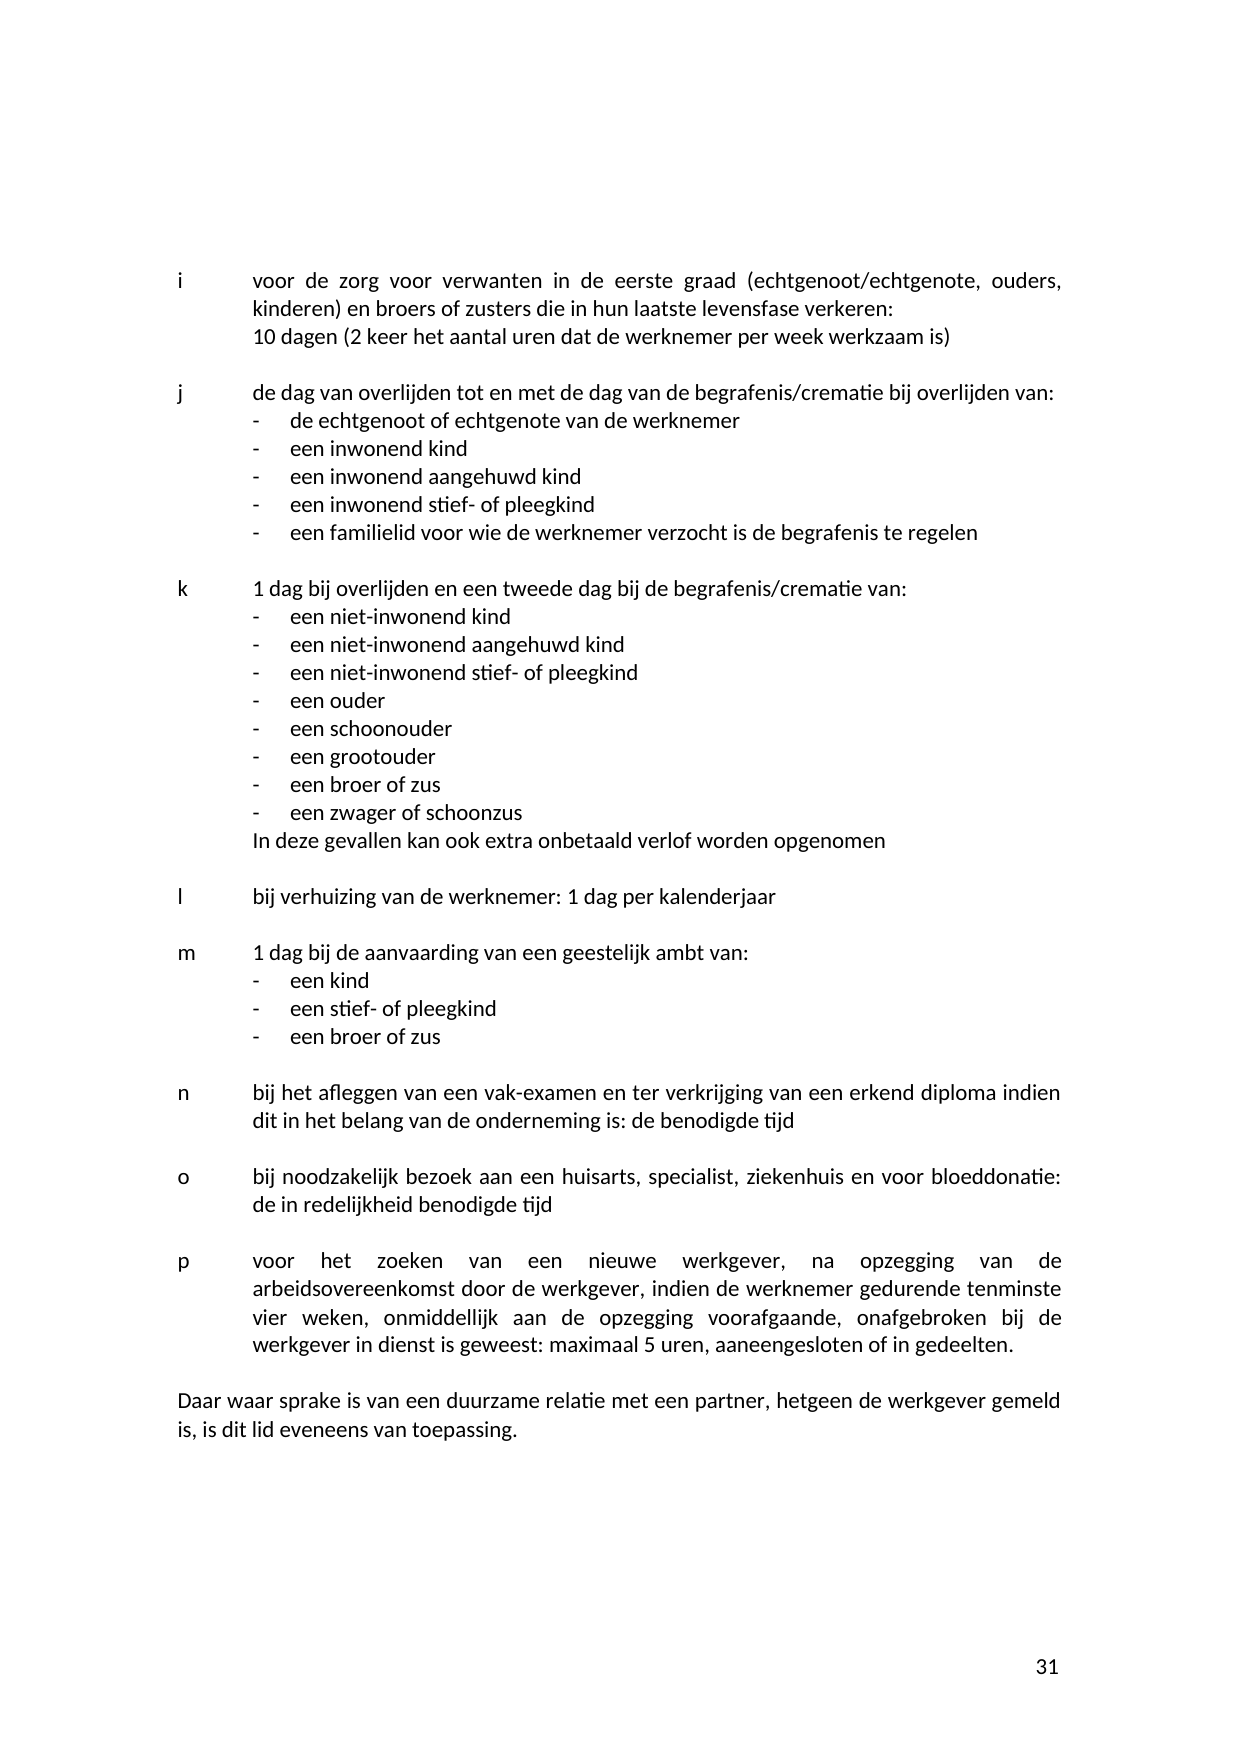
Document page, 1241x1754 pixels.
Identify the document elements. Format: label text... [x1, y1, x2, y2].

text - een niet-inwonend aangehuwd kind [177, 630, 1063, 658]
text - een ouder [177, 686, 1063, 714]
text i voor de zorg voor verwanten in de eerste graad (echtgenoot/echtgenote, ouders, kinderen) en broers of zusters die in hun laatste levensfase verkeren: [177, 266, 1063, 322]
text k 1 dag bij overlijden en een tweede dag bij de begrafenis/crematie van: [177, 574, 1063, 602]
text - een niet-inwonend stief- of pleegkind [177, 658, 1063, 686]
text - een familielid voor wie de werknemer verzocht is de begrafenis te regelen [177, 518, 1063, 546]
text - een inwonend kind [177, 434, 1063, 462]
text n bij het afleggen van een vak-examen en ter verkrijging van een erkend diploma indien dit in het belang van de onderneming is: de benodigde tijd [177, 1078, 1063, 1134]
text l bij verhuizing van de werknemer: 1 dag per kalenderjaar [177, 882, 1063, 910]
text Daar waar sprake is van een duurzame relatie met een partner, hetgeen de werkgever gemeld is, is dit lid eveneens van toepassing. [177, 1387, 1063, 1443]
text p voor het nieuwe werkgever, na opzegging van de arbeidsovereenkomst door de werkgever, indien de werknemer gedurende tenminste vier weken, onmiddellijk aan de opzegging voorafgaande, onafgebroken bij de werkgever in dienst is geweest: maximaal 5 uren, aaneengesloten of in gedeelten. [177, 1247, 1063, 1359]
text - een schoonouder [177, 714, 1063, 742]
text - een zwager of schoonzus [177, 798, 1063, 826]
text - een broer of zus [177, 770, 1063, 798]
text o bij noodzakelijk bezoek aan een huisarts, specialist, ziekenhuis en voor bloeddonatie: de in redelijkheid benodigde tijd [177, 1162, 1063, 1218]
text - een broer of zus [177, 1022, 1063, 1050]
text - de echtgenoot of echtgenote van de werknemer [177, 406, 1063, 434]
text In deze gevallen kan ook extra onbetaald verlof worden opgenomen [177, 826, 1063, 854]
text - een niet-inwonend kind [177, 602, 1063, 630]
text - een inwonend stief- of pleegkind [177, 490, 1063, 518]
text - een kind [177, 966, 1063, 994]
text 10 dagen (2 keer het aantal uren dat de werknemer per week werkzaam is) [177, 322, 1063, 350]
text j de dag van overlijden tot en met de dag van de begrafenis/crematie bij overlijden van: [177, 378, 1063, 406]
text m 1 dag bij de aanvaarding van een geestelijk ambt van: [177, 938, 1063, 966]
text - een inwonend aangehuwd kind [177, 462, 1063, 490]
text - een stief- of pleegkind [177, 994, 1063, 1022]
text - een grootouder [177, 742, 1063, 770]
